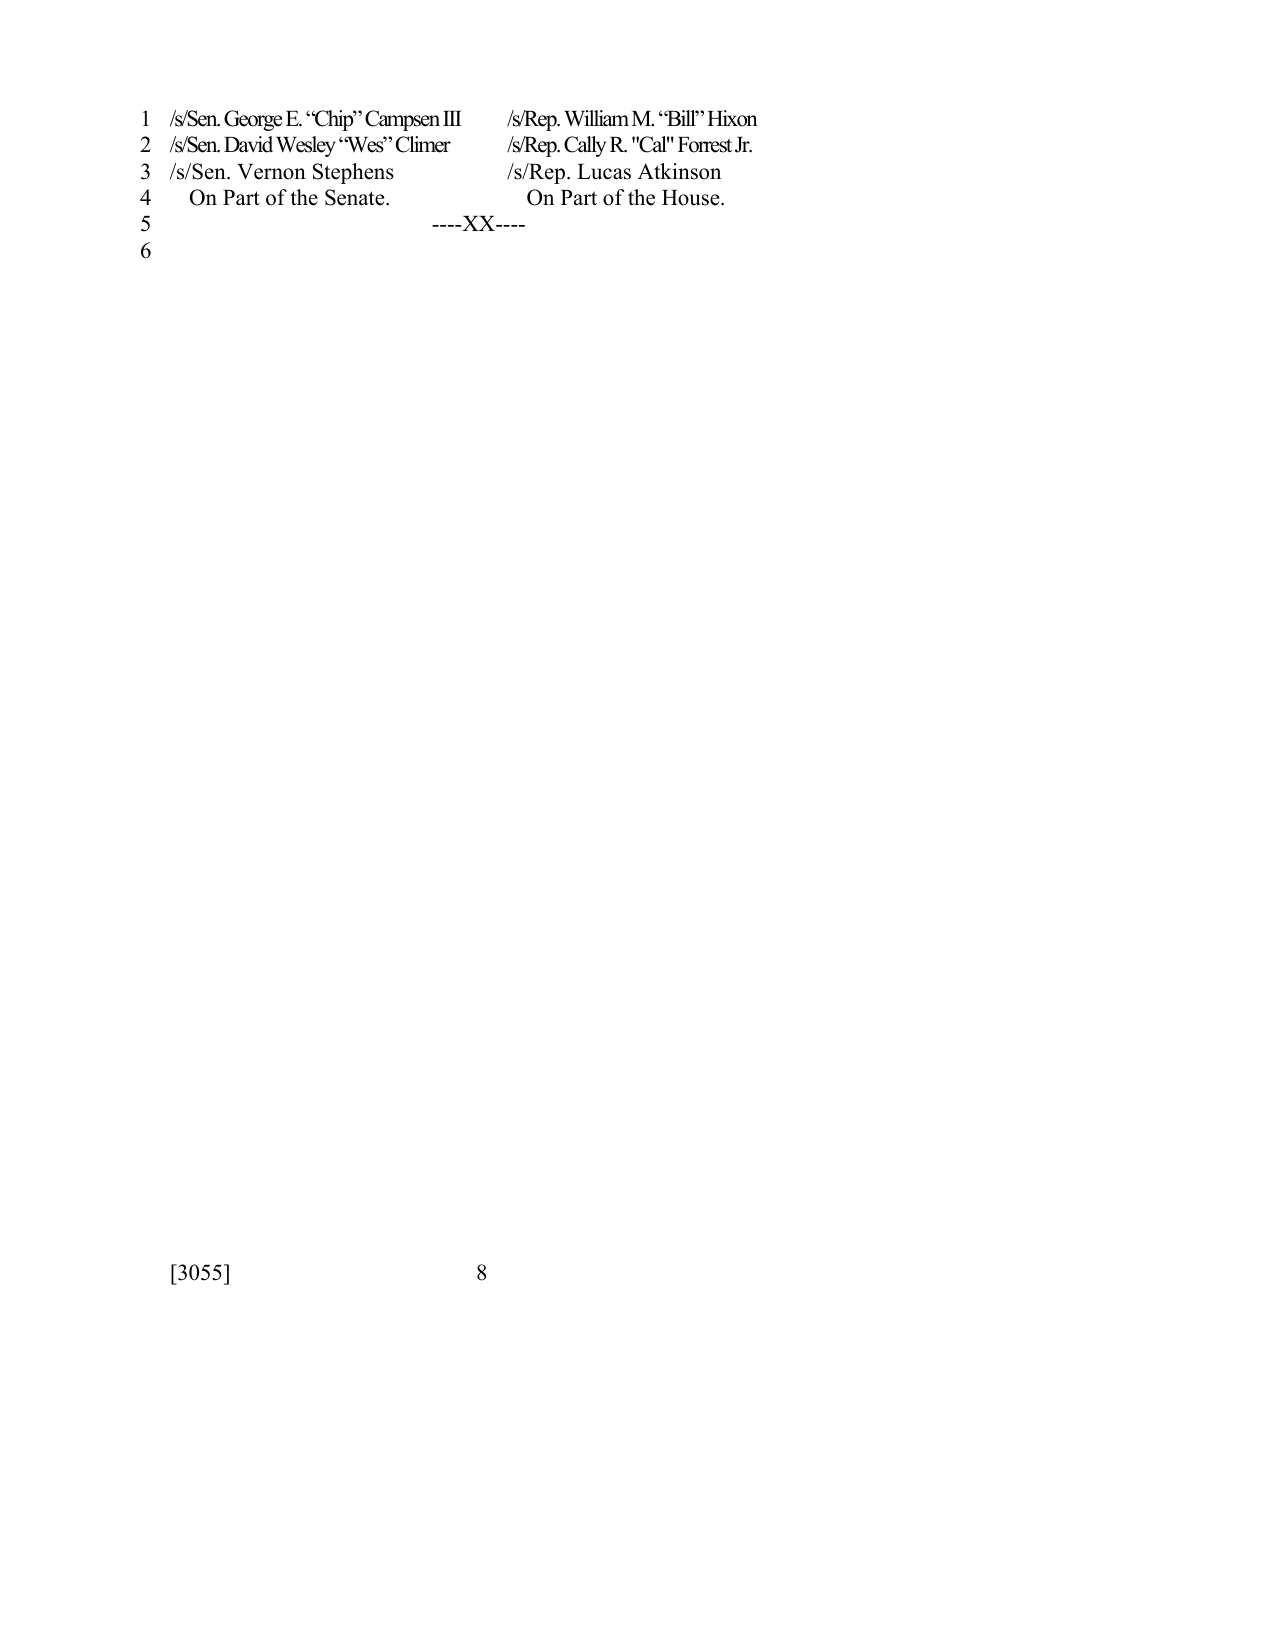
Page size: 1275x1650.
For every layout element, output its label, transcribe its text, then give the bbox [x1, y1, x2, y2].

text On Part of the Senate. On Part of the House. [169, 184, 787, 210]
text /s/Sen. David Wesley “Wes” Climer /s/Rep. Cally R. "Cal" Forrest Jr. [169, 131, 787, 158]
text ----XX---- [169, 210, 787, 237]
text /s/Sen. George E. “Chip” Campsen III /s/Rep. William M. “Bill” Hixon [169, 105, 787, 131]
text /s/Sen. Vernon Stephens /s/Rep. Lucas Atkinson [169, 158, 787, 184]
